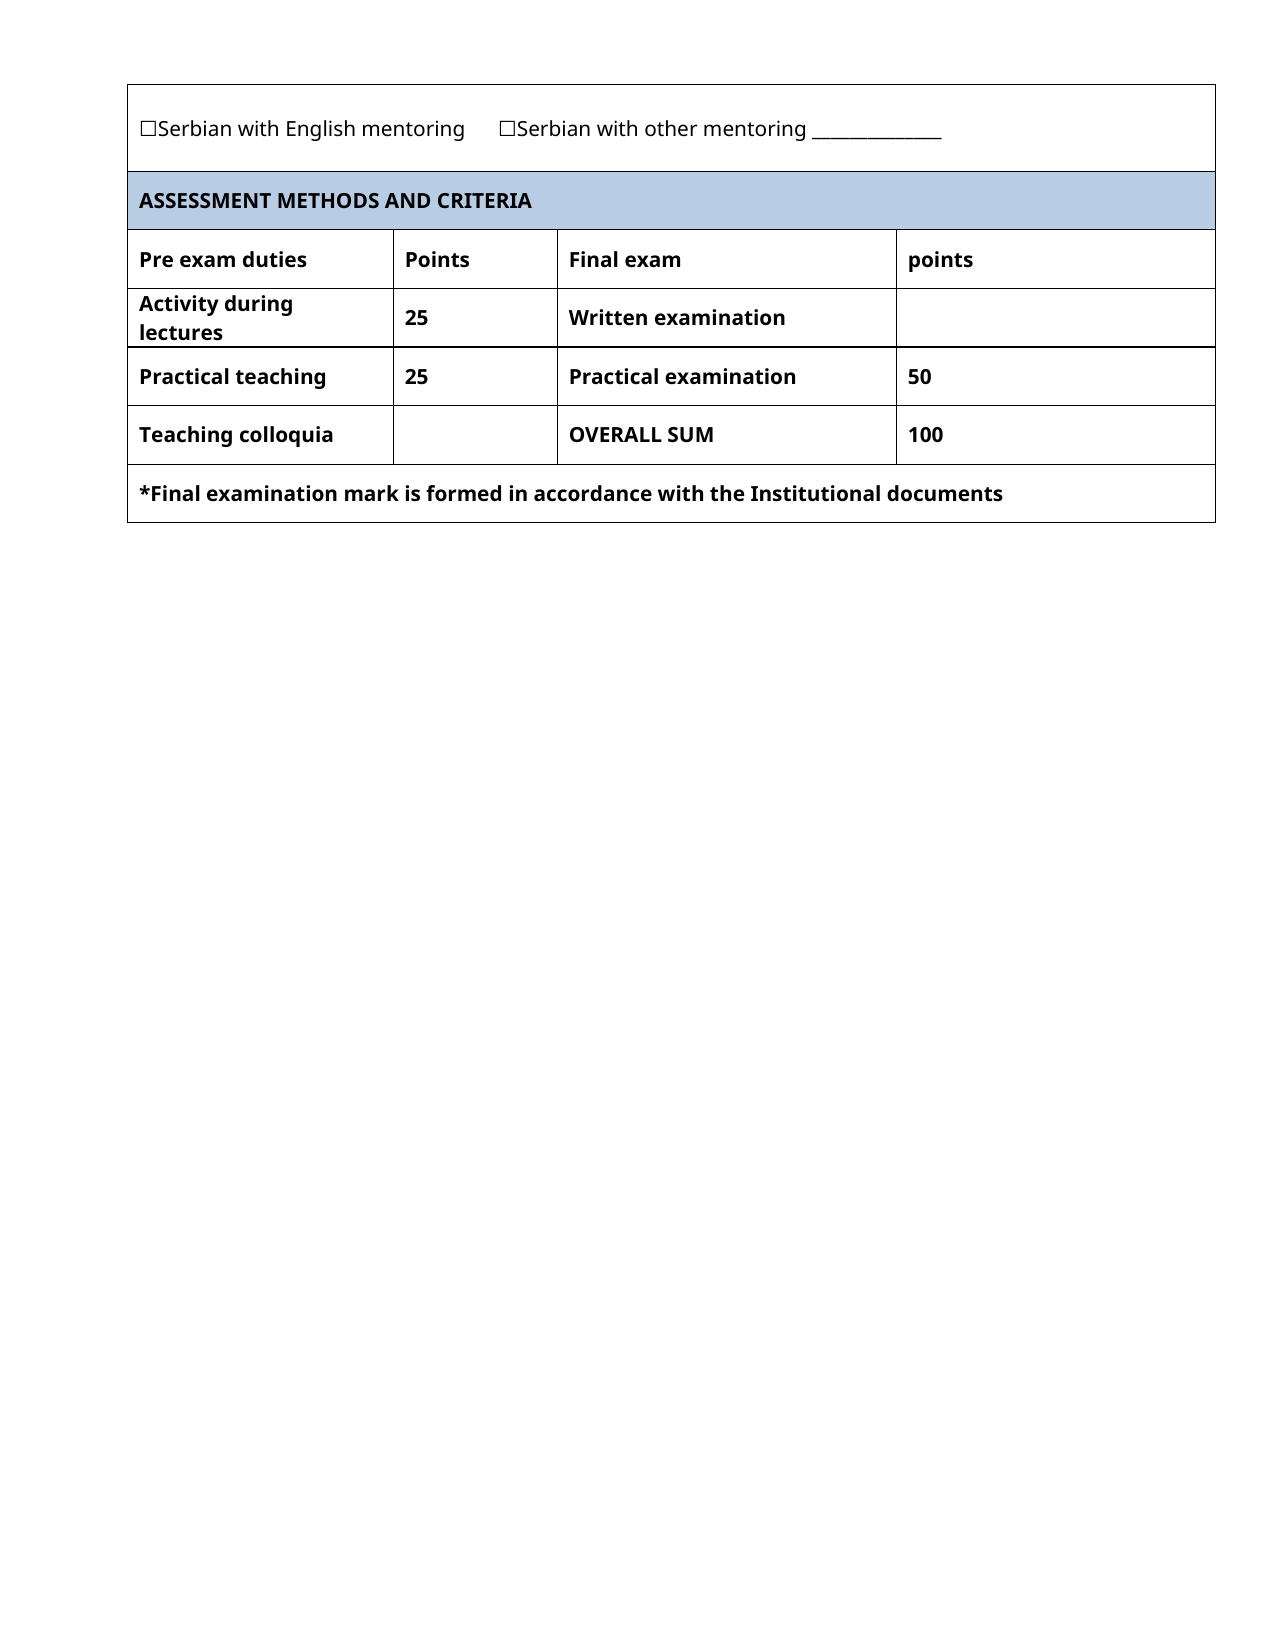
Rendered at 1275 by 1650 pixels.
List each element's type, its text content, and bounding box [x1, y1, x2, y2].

table_cell Pre exam duties [128, 230, 393, 288]
table_cell *Final examination mark is formed in accordance with the Institutional documents [128, 465, 1215, 522]
table_cell 100 [897, 406, 1215, 463]
table_cell Written examination [558, 289, 896, 346]
table_cell Final exam [558, 230, 896, 288]
table_cell ASSESSMENT METHODS AND CRITERIA [128, 172, 1215, 229]
table_cell points [897, 230, 1215, 288]
table_cell Points [394, 230, 557, 288]
table_cell Teaching colloquia [128, 406, 393, 463]
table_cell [128, 85, 1215, 171]
table_cell [897, 289, 1215, 346]
table_cell 50 [897, 348, 1215, 405]
table_cell Activity during lectures [128, 289, 393, 346]
table_cell [394, 406, 557, 463]
table_cell Practical examination [558, 348, 896, 405]
table_cell 25 [394, 289, 557, 346]
table_cell OVERALL SUM [558, 406, 896, 463]
table_cell Practical teaching [128, 348, 393, 405]
table_cell 25 [394, 348, 557, 405]
